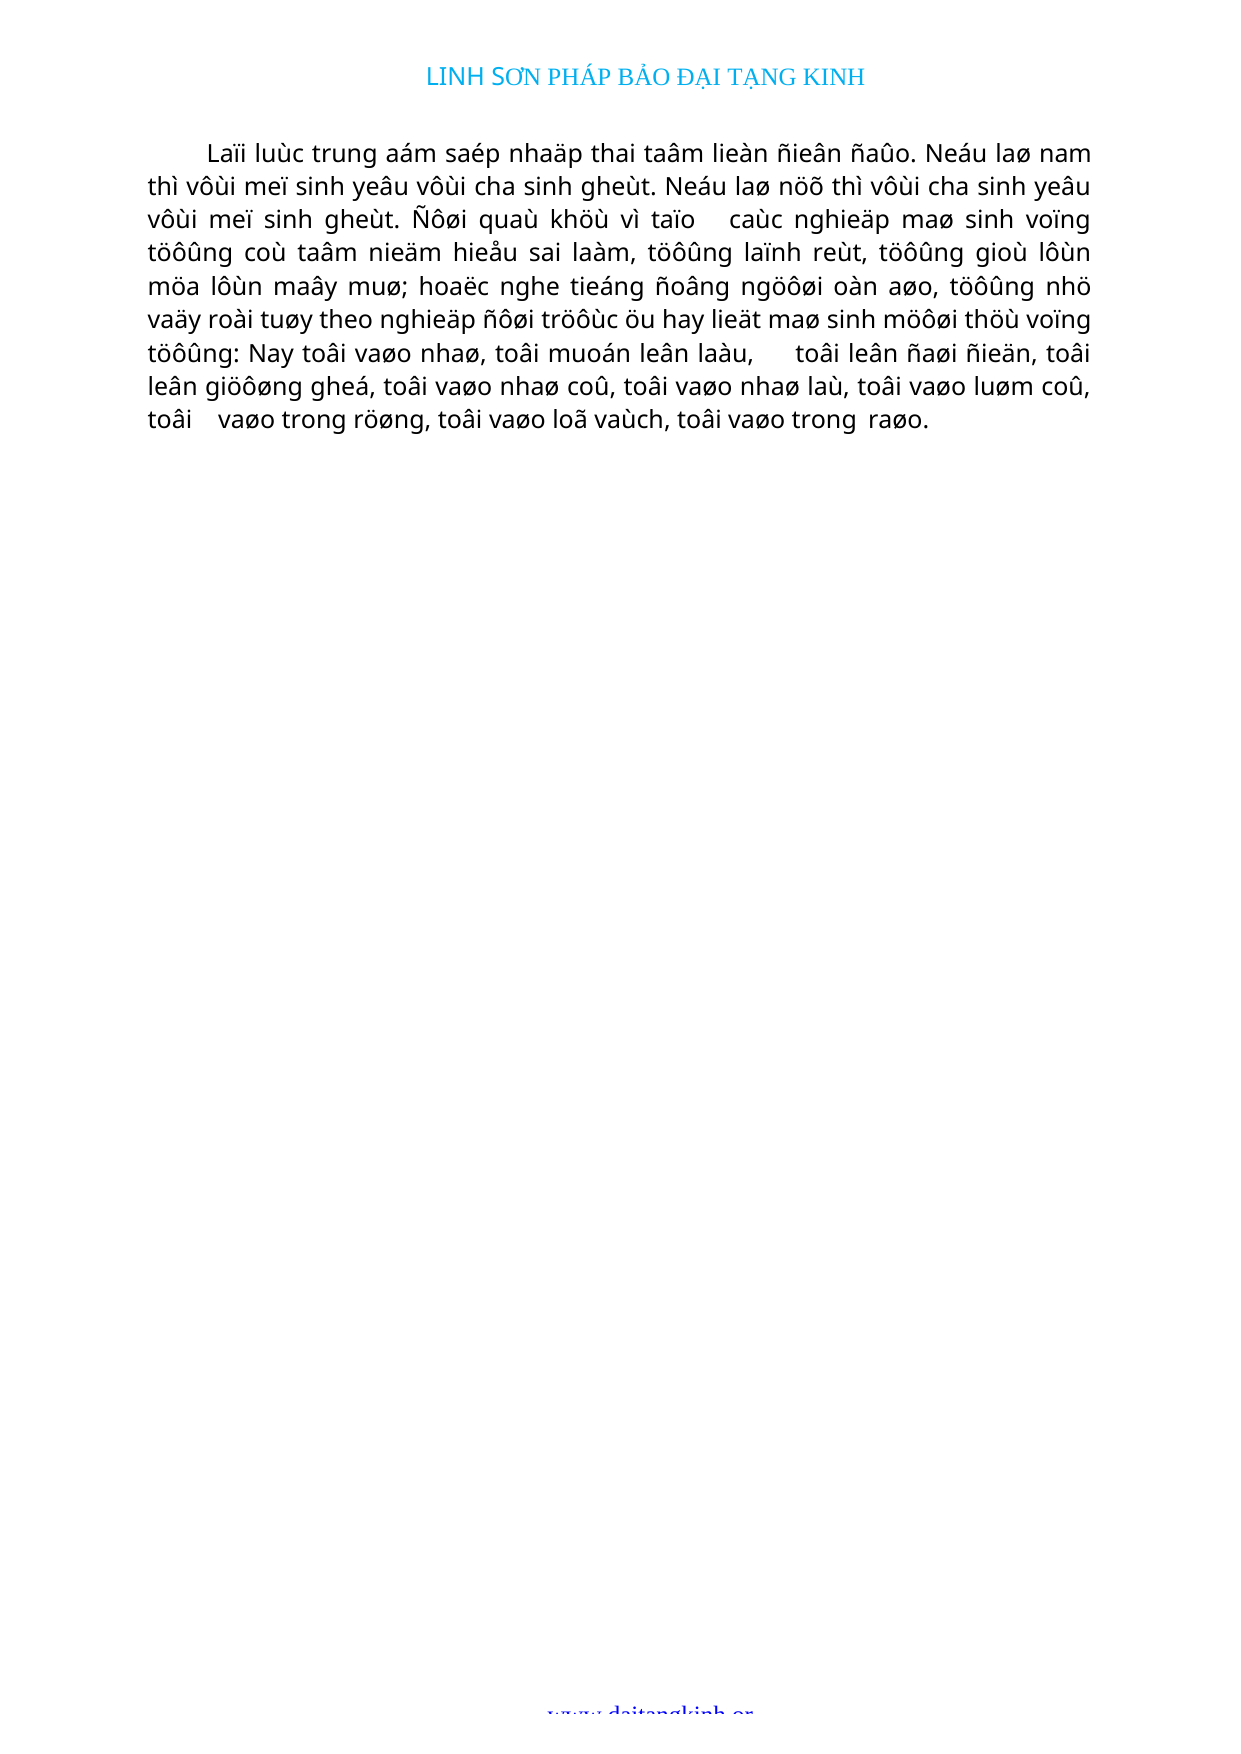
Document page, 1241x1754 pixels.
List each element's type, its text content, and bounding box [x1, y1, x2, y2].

text Laïi luùc trung aám saép nhaäp thai taâm lieàn ñieân ñaûo. Neáu laø nam thì vôùi meï sinh yeâu vôùi cha sinh gheùt. Neáu laø nöõ thì vôùi cha sinh yeâu vôùi meï sinh gheùt. Ñôøi quaù khöù vì taïo caùc nghieäp maø sinh voïng töôûng coù taâm nieäm hieåu sai laàm, töôûng laïnh reùt, töôûng gioù lôùn möa lôùn maây muø; hoaëc nghe tieáng ñoâng ngöôøi oàn aøo, töôûng nhö vaäy roài tuøy theo nghieäp ñôøi tröôùc öu hay lieät maø sinh möôøi thöù voïng töôûng: Nay toâi vaøo nhaø, toâi muoán leân laàu, toâi leân ñaøi ñieän, toâi leân giöôøng gheá, toâi vaøo nhaø coû, toâi vaøo nhaø laù, toâi vaøo luøm coû, toâi vaøo trong röøng, toâi vaøo loã vaùch, toâi vaøo trong raøo. [147, 135, 1093, 436]
